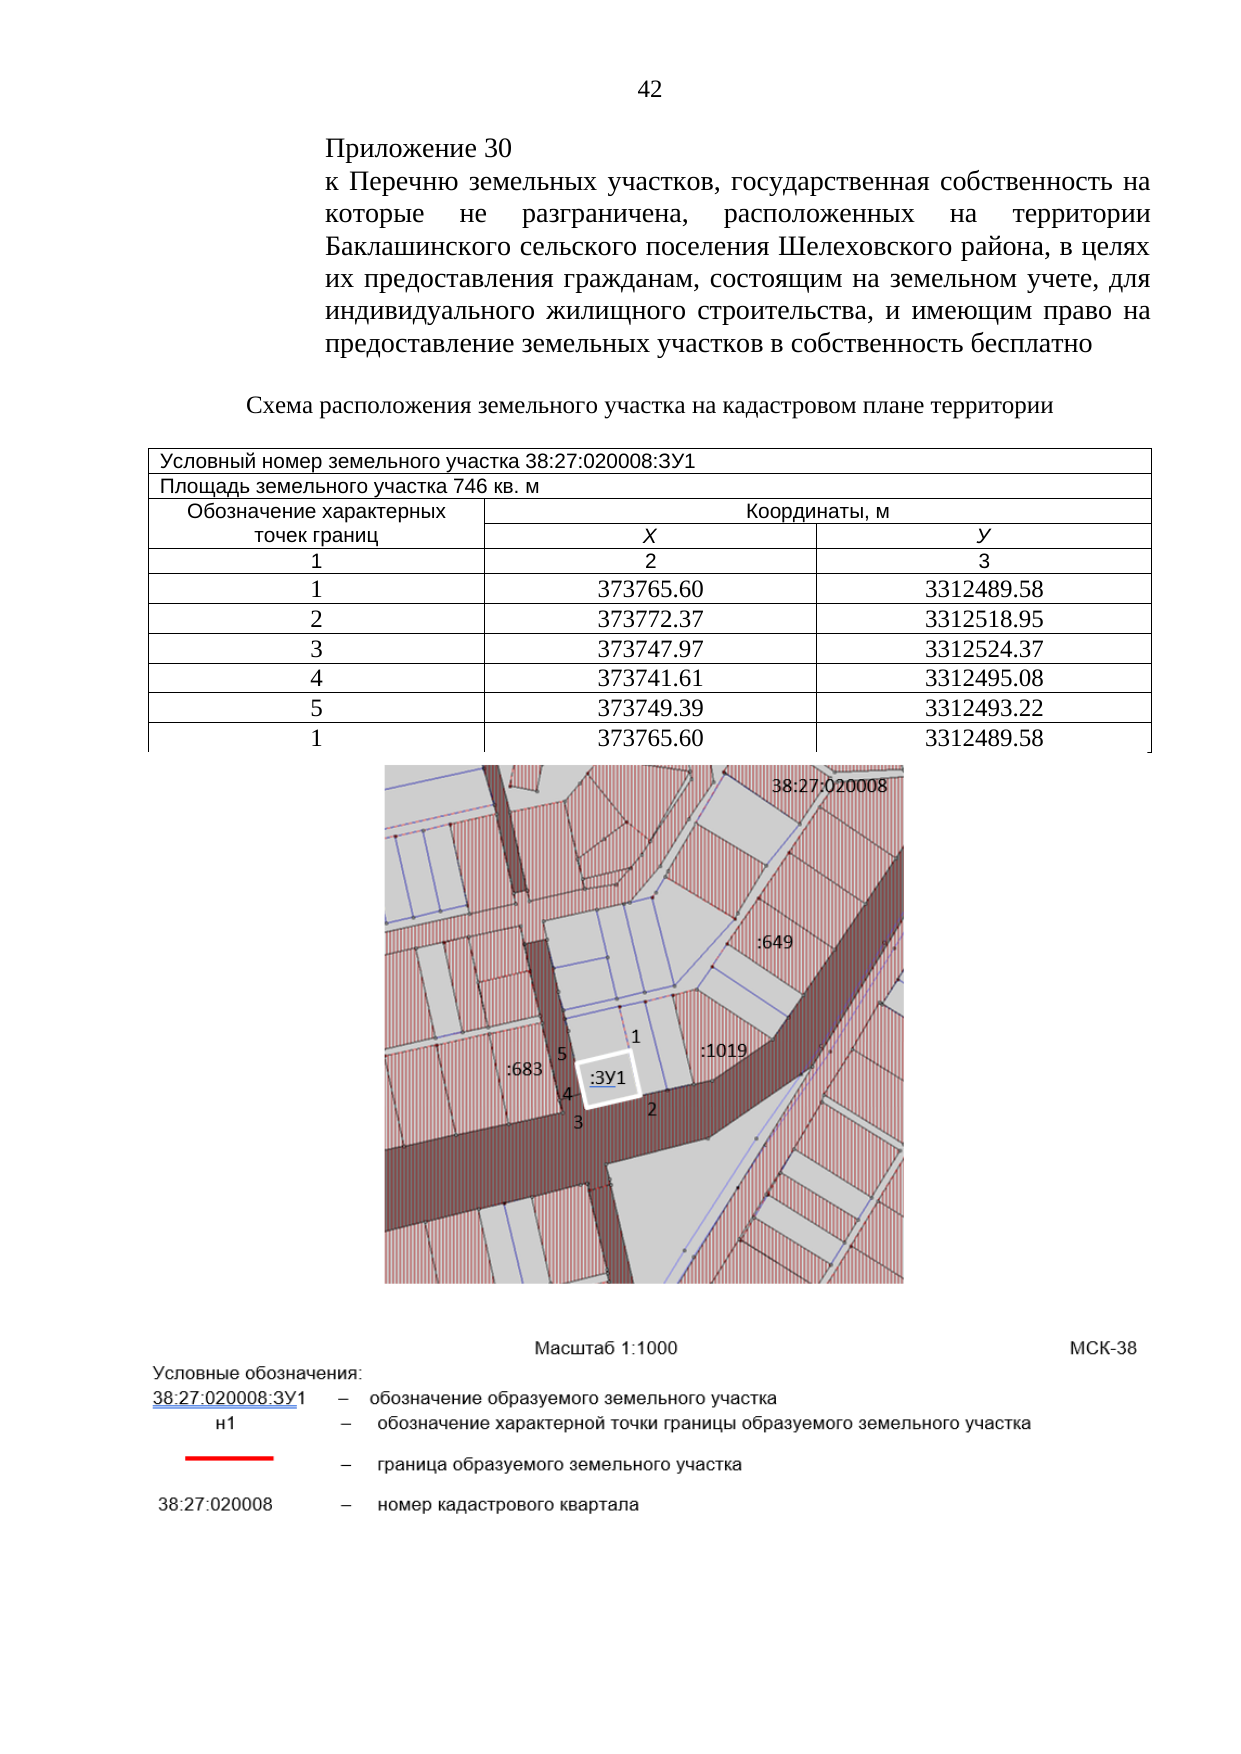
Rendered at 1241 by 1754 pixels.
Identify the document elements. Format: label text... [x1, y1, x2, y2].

table_cell 2 [149, 604, 484, 633]
table_cell 3312493.22 [817, 693, 1151, 722]
table_cell Х [485, 524, 816, 548]
table_cell Площадь земельного участка 746 кв. м [149, 474, 1151, 498]
table_cell 3312489.58 [817, 723, 1151, 752]
table_cell 1 [149, 549, 484, 573]
table_cell Обозначение характерных точек границ [149, 499, 484, 548]
table_cell 3312489.58 [817, 574, 1151, 603]
table_cell У [817, 524, 1151, 548]
table_cell Координаты, м [485, 499, 1151, 523]
table_cell 373772.37 [485, 604, 816, 633]
table_cell 1 [149, 723, 484, 752]
text Схема расположения земельного участка на кадастровом плане территории [148, 391, 1152, 419]
table_cell 4 [149, 664, 484, 692]
text к Перечню земельных участков, государственная собственность на которые не разграничена, расположенных на территории Баклашинского сельского поселения Шелеховского района, в целях их предоставления гражданам, состоящим на земельном учете, для индивидуального жилищного строительства, и имеющим право на предоставление земельных участков в собственность бесплатно [325, 164, 1152, 358]
picture [147, 752, 1148, 1527]
table_cell 1 [149, 574, 484, 603]
table_cell 373765.60 [485, 574, 816, 603]
table_cell 373747.97 [485, 634, 816, 662]
table_cell 3312518.95 [817, 604, 1151, 633]
table_cell 373765.60 [485, 723, 816, 752]
table_cell 3 [149, 634, 484, 662]
table_cell 3 [817, 549, 1151, 573]
text Приложение 30 [325, 131, 1152, 164]
table_cell 5 [149, 693, 484, 722]
table_cell 2 [485, 549, 816, 573]
table_cell 373749.39 [485, 693, 816, 722]
table_cell 3312524.37 [817, 634, 1151, 662]
table_cell 373741.61 [485, 664, 816, 692]
table_cell 3312495.08 [817, 664, 1151, 692]
table_header Условный номер земельного участка 38:27:020008:ЗУ1 [149, 449, 1151, 473]
